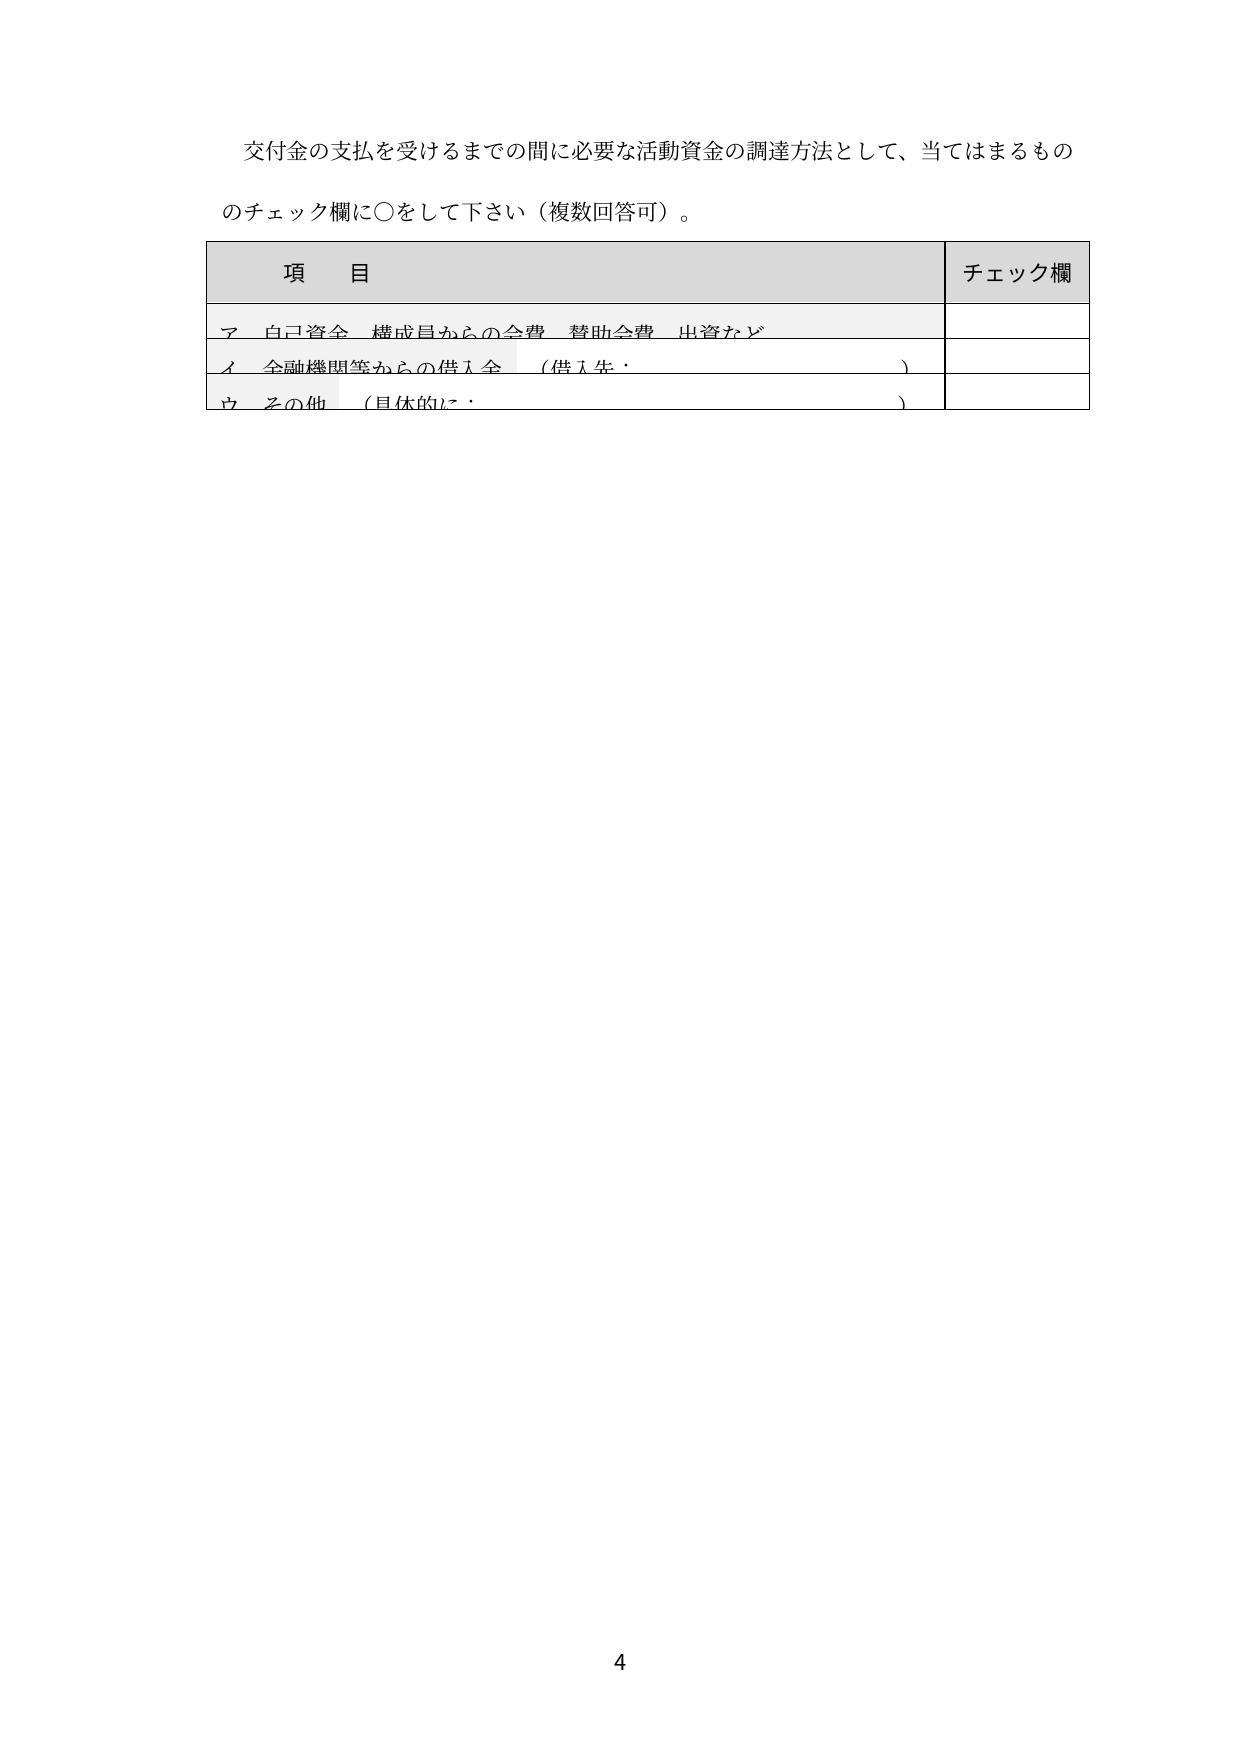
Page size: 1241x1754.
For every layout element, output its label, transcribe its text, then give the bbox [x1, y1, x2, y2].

table_cell [946, 374, 1089, 409]
table_header 項 目 [207, 242, 944, 302]
text 交付金の支払を受けるまでの間に必要な活動資金の調達方法として、当てはまるもののチェック欄に○をして下さい（複数回答可）。 [199, 119, 1078, 241]
table_cell ア 自己資金、構成員からの会費、賛助会費、出資など [207, 304, 944, 338]
table_header チェック欄 [946, 242, 1089, 302]
table_cell [946, 339, 1089, 373]
table_cell （具体的に： ） [340, 374, 944, 409]
table_cell ウ その他 [207, 374, 339, 409]
table_cell イ 金融機関等からの借入金 [207, 339, 517, 373]
table_cell [946, 304, 1089, 338]
table_cell （借入先： ） [517, 339, 944, 373]
